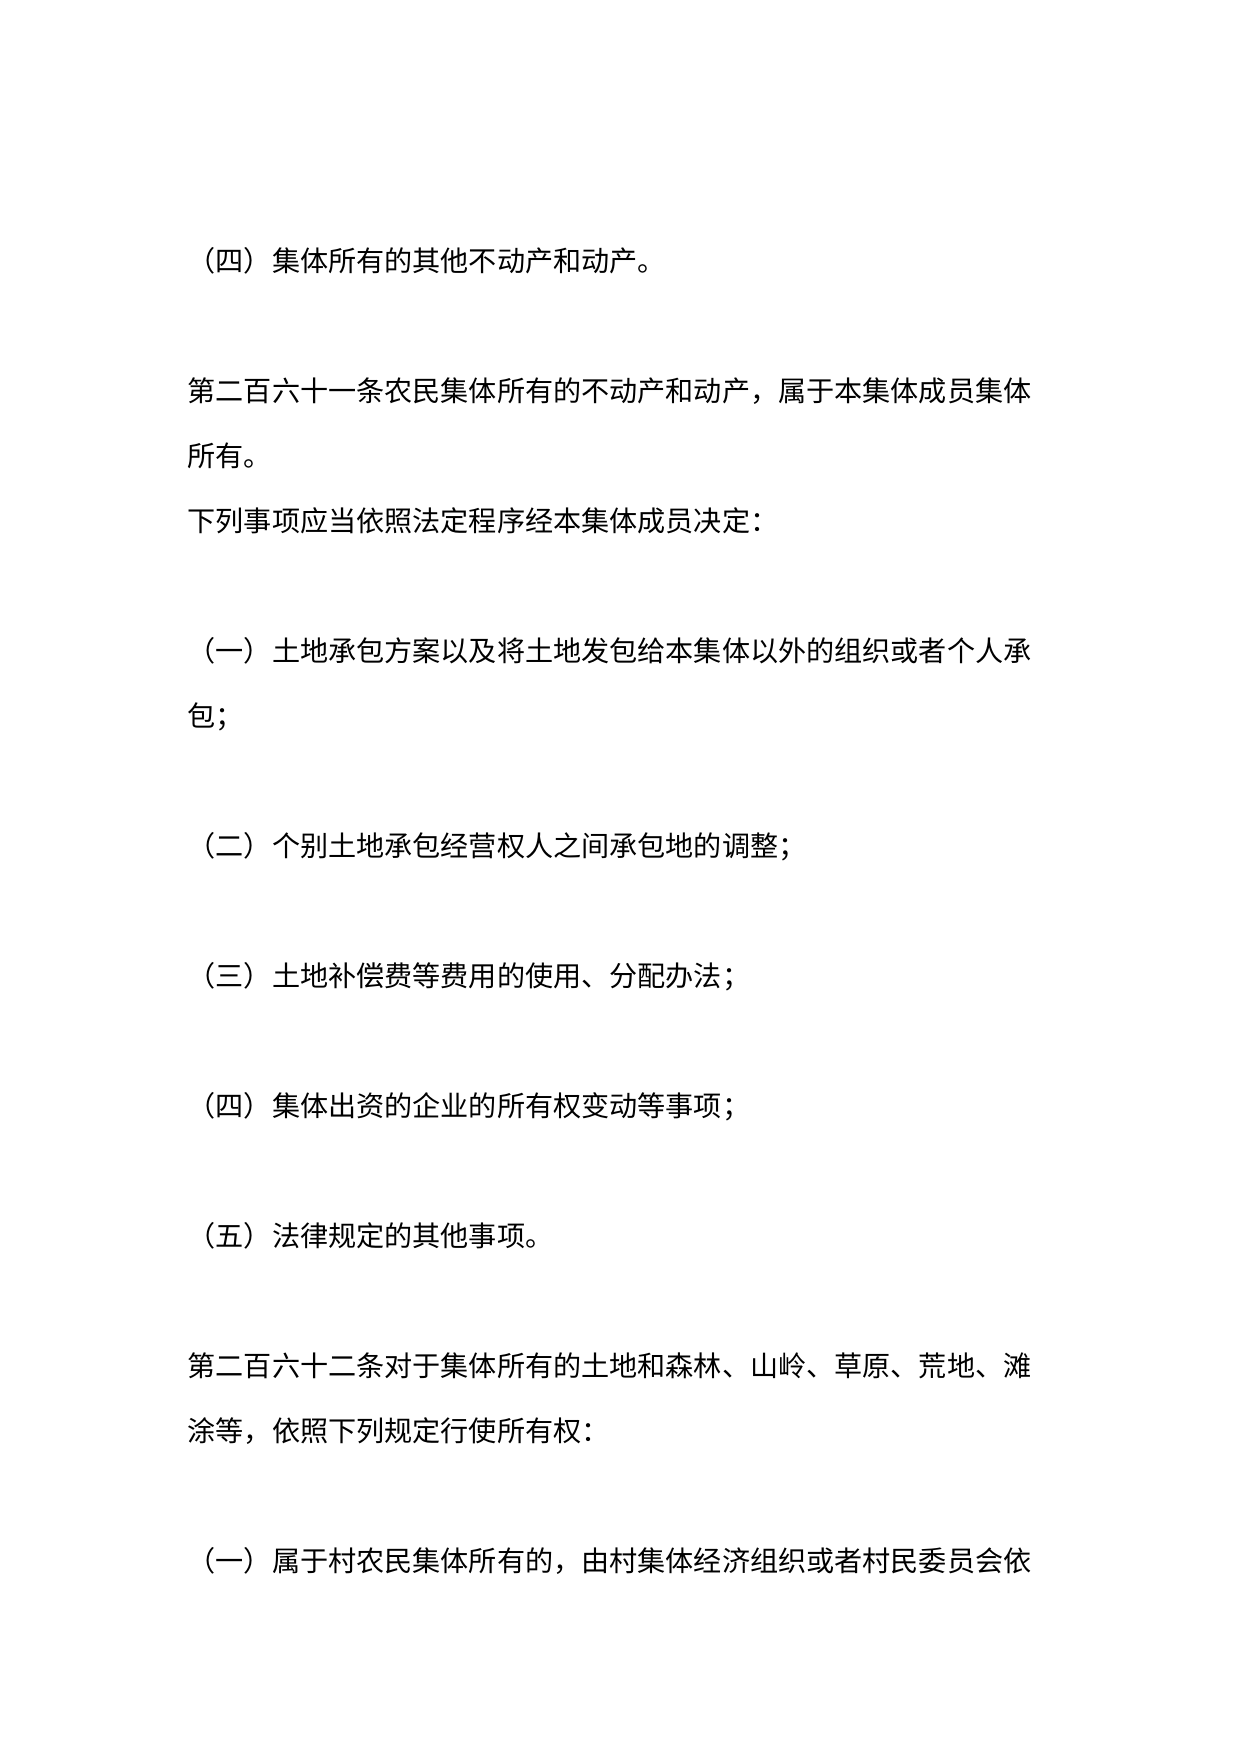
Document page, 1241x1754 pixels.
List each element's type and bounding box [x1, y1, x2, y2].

text [187, 162, 1053, 1592]
